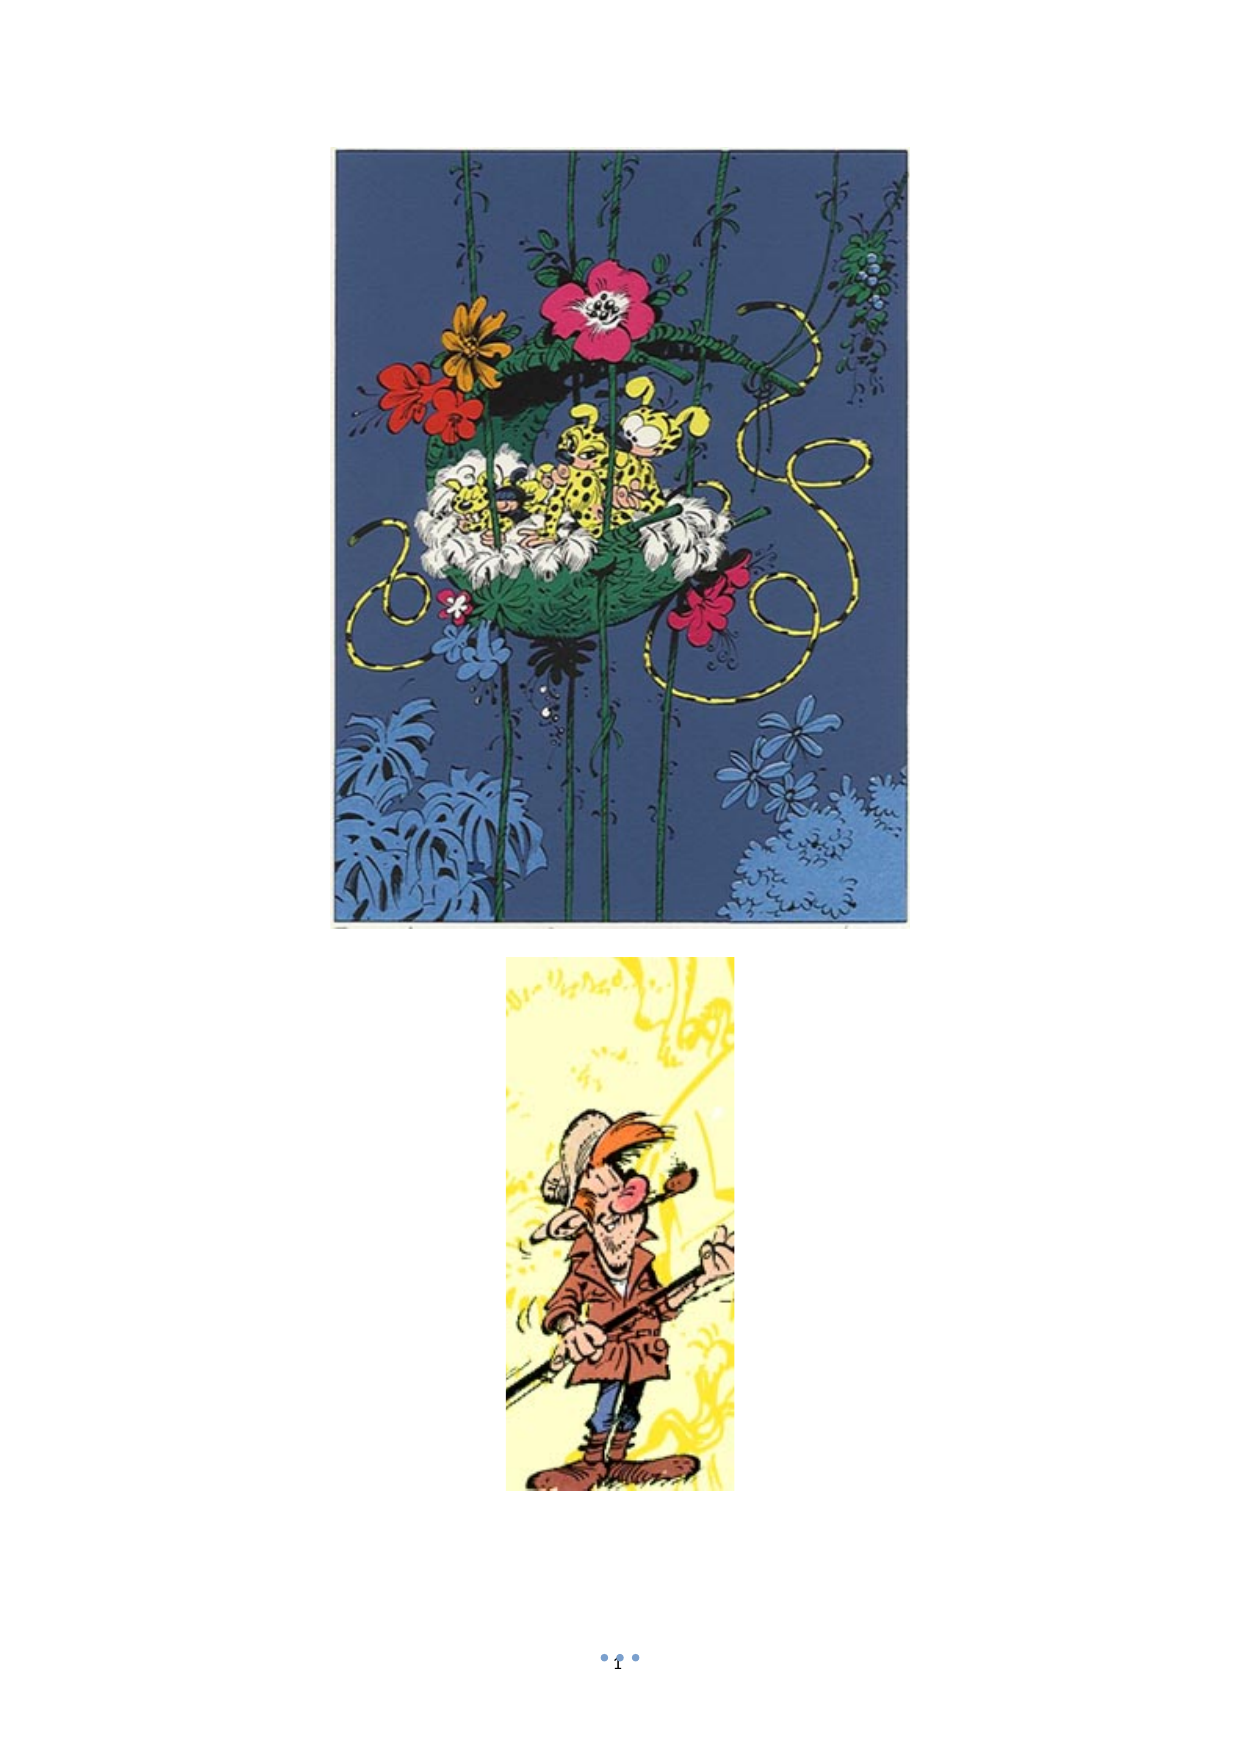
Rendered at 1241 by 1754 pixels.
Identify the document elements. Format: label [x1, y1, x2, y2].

picture [330, 147, 910, 929]
picture [505, 957, 735, 1491]
